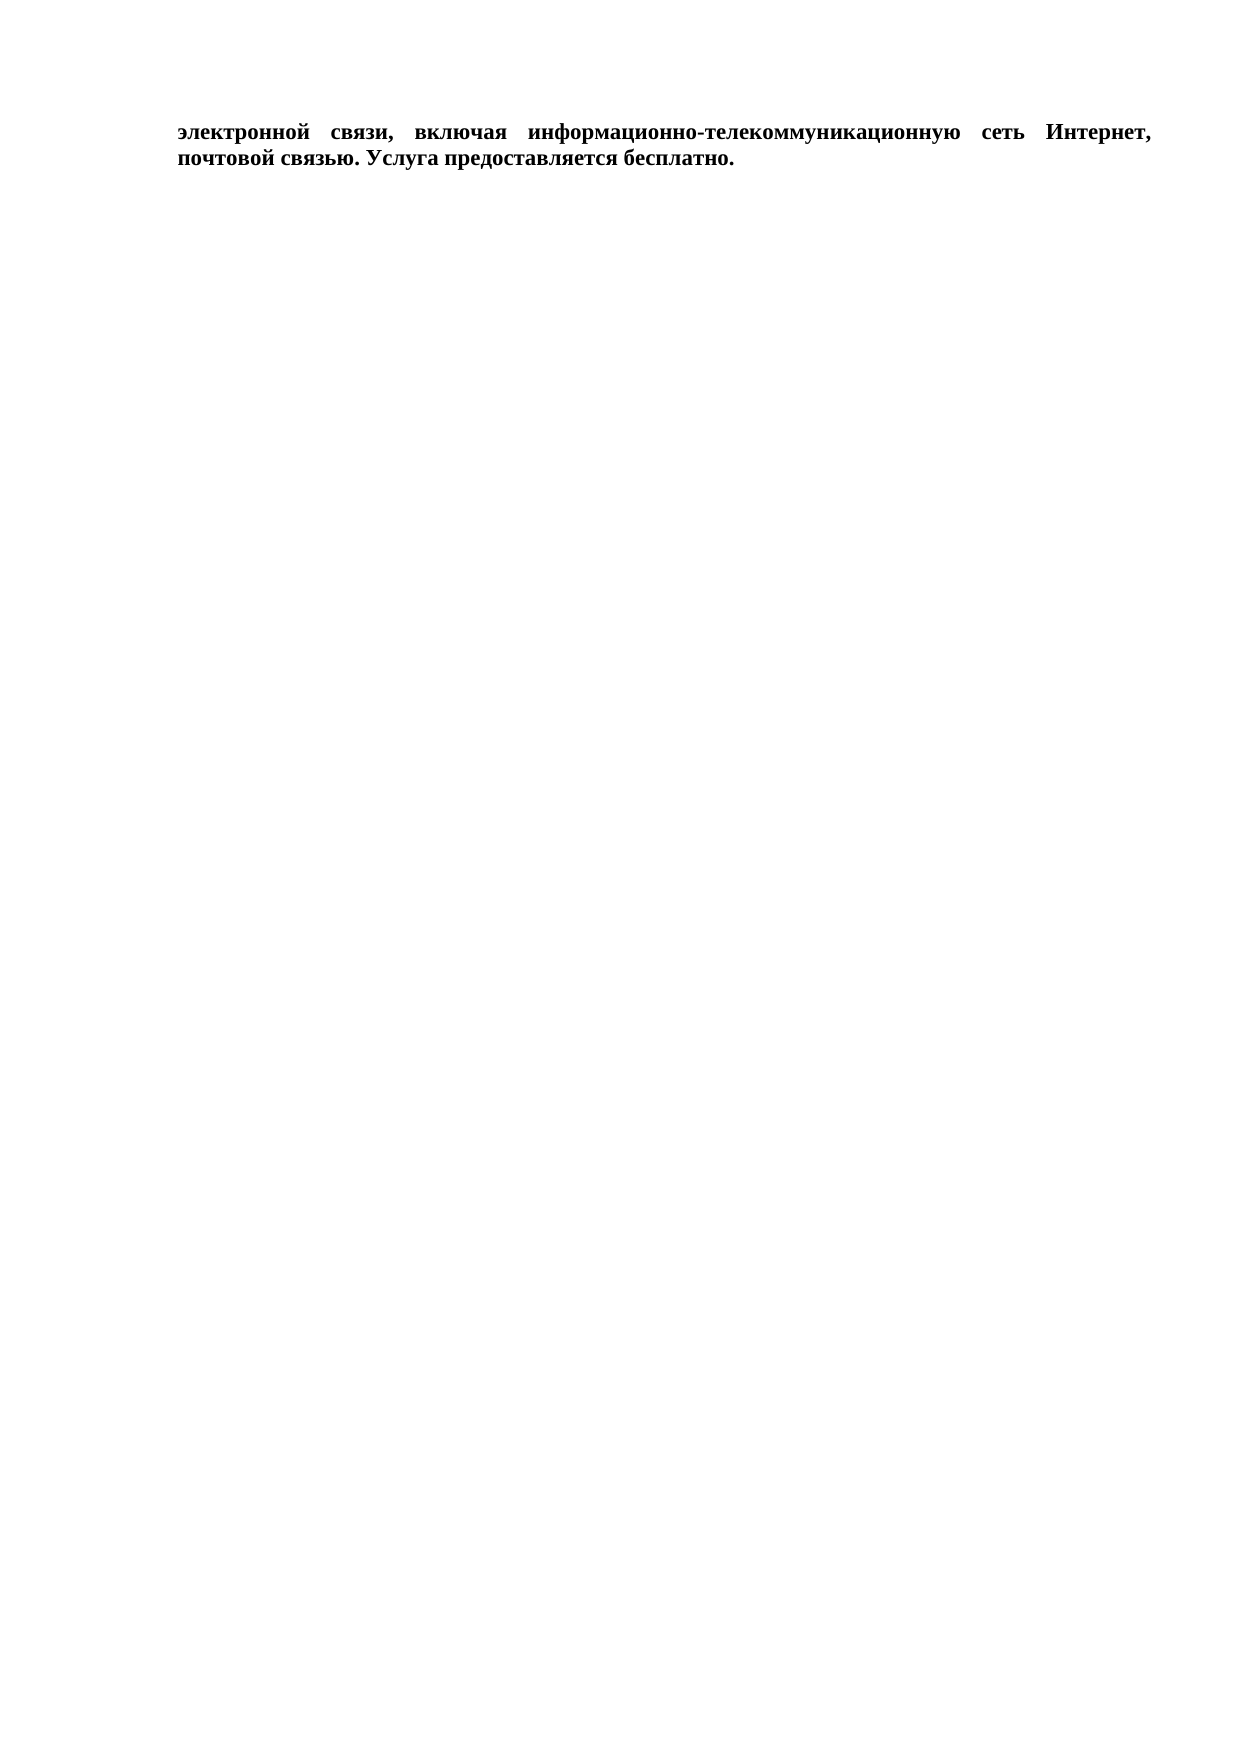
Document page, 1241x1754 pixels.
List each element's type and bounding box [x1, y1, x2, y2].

text [177, 118, 1152, 171]
